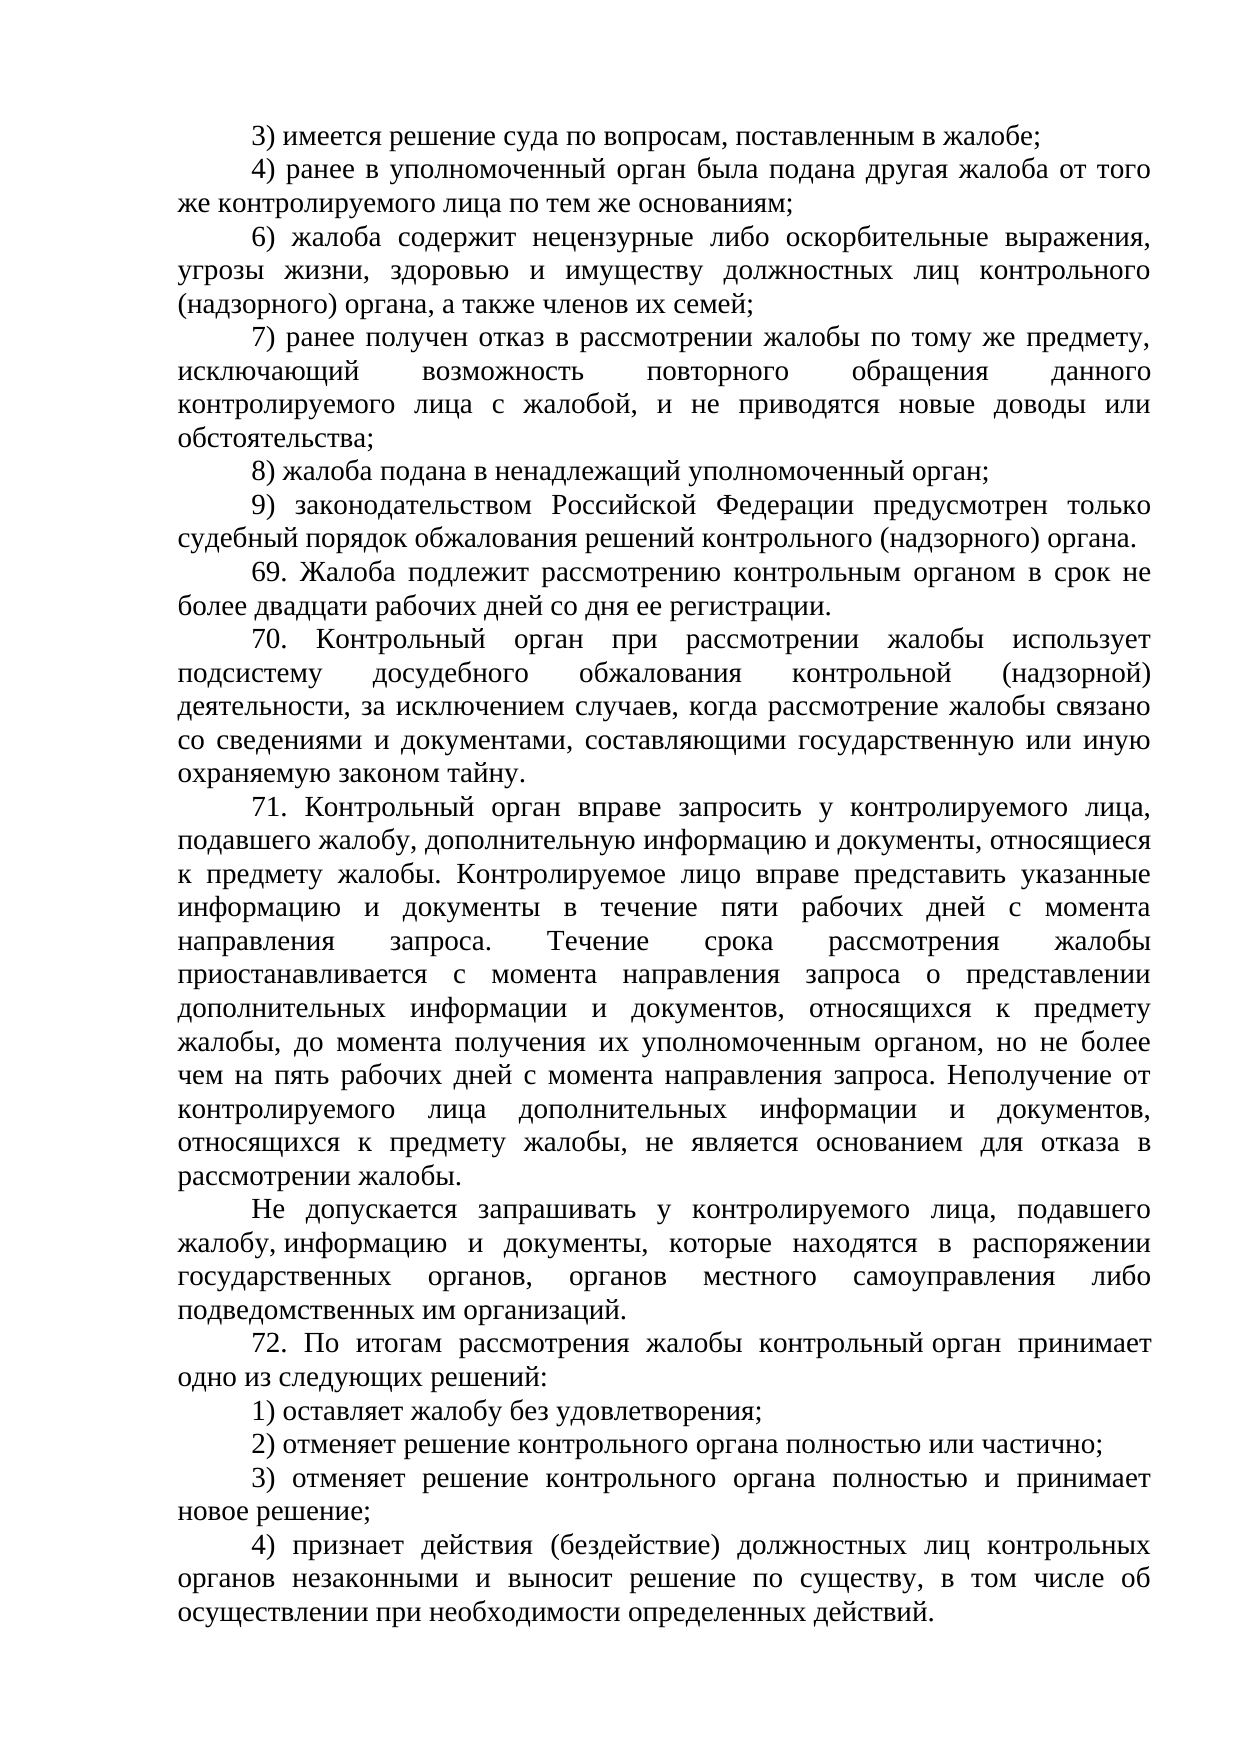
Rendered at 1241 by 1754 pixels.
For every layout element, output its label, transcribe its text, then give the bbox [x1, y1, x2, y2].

text 3) имеется решение суда по вопросам, поставленным в жалобе; [177, 118, 1152, 152]
text 2) отменяет решение контрольного органа полностью или частично; [177, 1426, 1152, 1460]
text 9) законодательством Российской Федерации предусмотрен только судебный порядок обжалования решений контрольного (надзорного) органа. [177, 487, 1152, 554]
text 4) признает действия (бездействие) должностных лиц контрольных органов незаконными и выносит решение по существу, в том числе об осуществлении при необходимости определенных действий. [177, 1527, 1152, 1627]
text 4) ранее в уполномоченный орган была подана другая жалоба от того же контролируемого лица по тем же основаниям; [177, 152, 1152, 219]
text 1) оставляет жалобу без удовлетворения; [177, 1393, 1152, 1426]
text 71. Контрольный орган вправе запросить у контролируемого лица, подавшего жалобу, дополнительную информацию и документы, относящиеся к предмету жалобы. Контролируемое лицо вправе представить указанные информацию и документы в течение пяти рабочих дней с момента направления запроса. Течение срока рассмотрения жалобы приостанавливается с момента направления запроса о представлении дополнительных информации и документов, относящихся к предмету жалобы, до момента получения их уполномоченным органом, но не более чем на пять рабочих дней с момента направления запроса. Неполучение от контролируемого лица дополнительных информации и документов, относящихся к предмету жалобы, не является основанием для отказа в рассмотрении жалобы. [177, 789, 1152, 1191]
text 6) жалоба содержит нецензурные либо оскорбительные выражения, угрозы жизни, здоровью и имуществу должностных лиц контрольного (надзорного) органа, а также членов их семей; [177, 219, 1152, 319]
text 72. По итогам рассмотрения жалобы контрольный орган принимает одно из следующих решений: [177, 1326, 1152, 1393]
text 3) отменяет решение контрольного органа полностью и принимает новое решение; [177, 1460, 1152, 1527]
text 8) жалоба подана в ненадлежащий уполномоченный орган; [177, 453, 1152, 487]
text Не допускается запрашивать у контролируемого лица, подавшего жалобу, информацию и документы, которые находятся в распоряжении государственных органов, органов местного самоуправления либо подведомственных им организаций. [177, 1191, 1152, 1326]
text 7) ранее получен отказ в рассмотрении жалобы по тому же предмету, исключающий возможность повторного обращения данного контролируемого лица с жалобой, и не приводятся новые доводы или обстоятельства; [177, 319, 1152, 453]
text 69. Жалоба подлежит рассмотрению контрольным органом в срок не более двадцати рабочих дней со дня ее регистрации. [177, 554, 1152, 621]
text 70. Контрольный орган при рассмотрении жалобы использует подсистему досудебного обжалования контрольной (надзорной) деятельности, за исключением случаев, когда рассмотрение жалобы связано со сведениями и документами, составляющими государственную или иную охраняемую законом тайну. [177, 621, 1152, 789]
